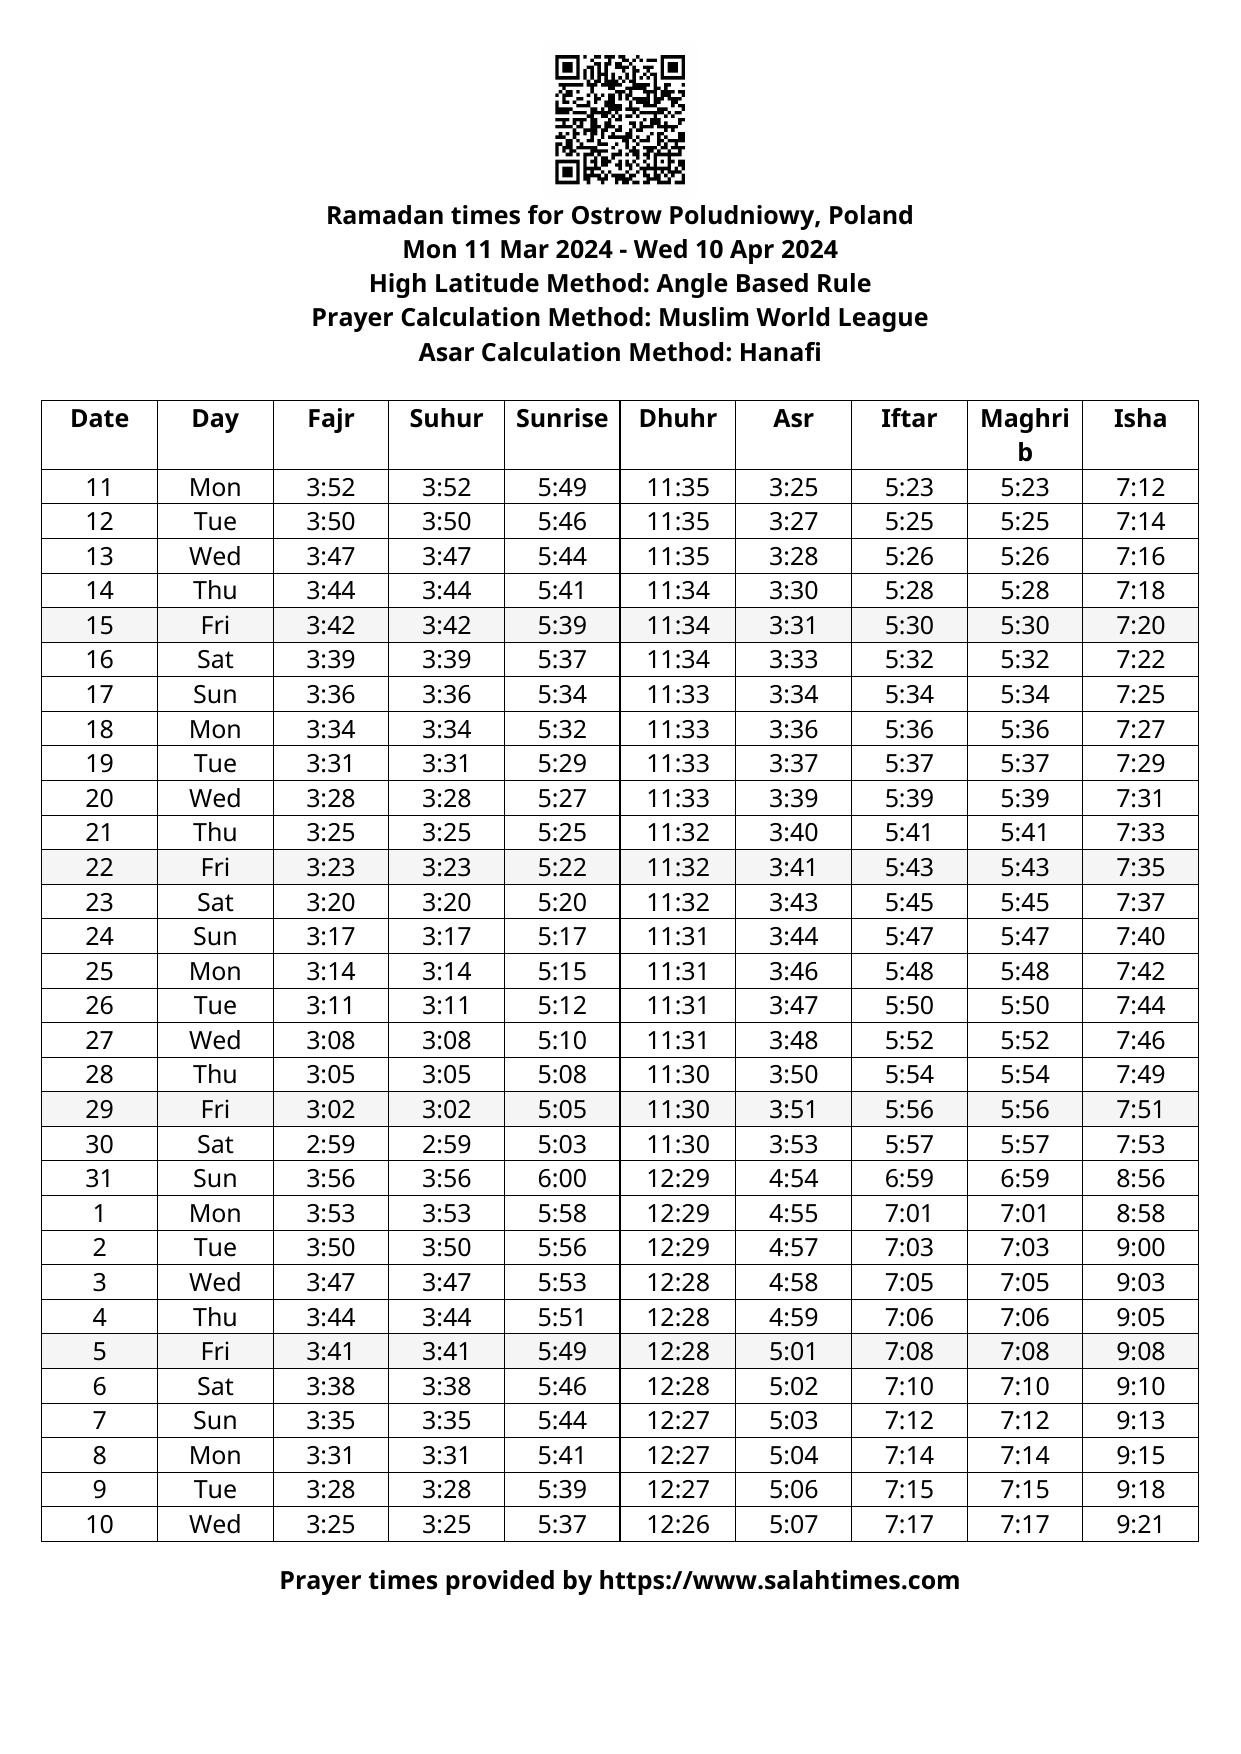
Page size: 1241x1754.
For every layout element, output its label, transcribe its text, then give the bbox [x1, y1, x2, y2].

table_cell 2:59 [274, 1127, 388, 1160]
table_cell 5:43 [968, 850, 1082, 884]
table_cell 3:39 [274, 643, 388, 676]
table_cell 5:26 [968, 539, 1082, 572]
table_header Isha [1083, 401, 1198, 469]
table_cell 5:37 [505, 1507, 619, 1541]
table_cell 7:12 [968, 1404, 1082, 1437]
table_cell 5:39 [968, 781, 1082, 814]
table_cell Wed [158, 781, 273, 814]
table_cell Tue [158, 1231, 273, 1264]
table_cell 3:47 [274, 539, 388, 572]
table_cell 3:39 [736, 781, 851, 814]
table_cell 7:16 [1083, 539, 1198, 572]
table_cell 8 [42, 1438, 157, 1472]
table_cell 5:08 [505, 1058, 619, 1091]
table_cell 3:38 [389, 1369, 504, 1402]
table_cell Tue [158, 989, 273, 1022]
table_cell 5:36 [968, 712, 1082, 745]
table_cell 12:28 [621, 1265, 735, 1299]
table_cell Thu [158, 1300, 273, 1333]
table_cell 12:28 [621, 1369, 735, 1402]
table_cell Sat [158, 1127, 273, 1160]
table_cell 5:28 [852, 574, 967, 607]
table_cell 5:54 [852, 1058, 967, 1091]
table_cell 5:56 [852, 1092, 967, 1126]
table_cell 5:52 [968, 1023, 1082, 1057]
table_cell 5:10 [505, 1023, 619, 1057]
table_cell 7:01 [852, 1196, 967, 1229]
table_cell 3:50 [274, 504, 388, 538]
table_cell 3:30 [736, 574, 851, 607]
table_cell 8:58 [1083, 1196, 1198, 1229]
table_cell 5:15 [505, 954, 619, 987]
table_cell 3:44 [274, 574, 388, 607]
table_cell 7:20 [1083, 608, 1198, 642]
table_cell 3:48 [736, 1023, 851, 1057]
text Ramadan times for Ostrow Poludniowy, Poland [42, 198, 1198, 232]
table_cell 5:32 [505, 712, 619, 745]
table_cell 3:25 [274, 816, 388, 849]
table_cell 28 [42, 1058, 157, 1091]
table_cell Mon [158, 954, 273, 987]
table_header Date [42, 401, 157, 469]
table_cell 7:17 [852, 1507, 967, 1541]
table_cell 4 [42, 1300, 157, 1333]
table_cell 5:28 [968, 574, 1082, 607]
table_cell 12:28 [621, 1334, 735, 1368]
table_cell 3:35 [389, 1404, 504, 1437]
table_cell 7:46 [1083, 1023, 1198, 1057]
table_cell 5:29 [505, 746, 619, 780]
table_cell 3:44 [274, 1300, 388, 1333]
table_cell 12:29 [621, 1161, 735, 1195]
table_cell 9:21 [1083, 1507, 1198, 1541]
table_cell 3:25 [736, 470, 851, 503]
table_cell 29 [42, 1092, 157, 1126]
table_cell 3:20 [389, 885, 504, 918]
table_cell 3:23 [389, 850, 504, 884]
table_cell Fri [158, 608, 273, 642]
table_cell 3:34 [274, 712, 388, 745]
table_cell 30 [42, 1127, 157, 1160]
table_cell 11:32 [621, 816, 735, 849]
table_cell 3:05 [274, 1058, 388, 1091]
table_cell Sat [158, 643, 273, 676]
table_cell 3:25 [274, 1507, 388, 1541]
text Asar Calculation Method: Hanafi [42, 334, 1198, 368]
table_cell 3:34 [389, 712, 504, 745]
table_cell 3:27 [736, 504, 851, 538]
table_cell 12:29 [621, 1196, 735, 1229]
table_cell 7:14 [1083, 504, 1198, 538]
table_cell 6:59 [968, 1161, 1082, 1195]
table_cell 31 [42, 1161, 157, 1195]
table_cell Thu [158, 1058, 273, 1091]
table_cell 11:32 [621, 885, 735, 918]
table_cell 3:31 [274, 746, 388, 780]
table_cell 3:56 [274, 1161, 388, 1195]
table_cell 3:50 [736, 1058, 851, 1091]
table_cell 5:44 [505, 539, 619, 572]
table_cell 5:41 [505, 574, 619, 607]
table_cell 5:47 [968, 919, 1082, 953]
table_cell 18 [42, 712, 157, 745]
table_cell 5:52 [852, 1023, 967, 1057]
table_cell 5:20 [505, 885, 619, 918]
table_cell 11:31 [621, 954, 735, 987]
table_cell 11:33 [621, 746, 735, 780]
table_cell 7:29 [1083, 746, 1198, 780]
table_cell 17 [42, 677, 157, 711]
table_cell 12:29 [621, 1231, 735, 1264]
table_cell 3:47 [389, 1265, 504, 1299]
table_cell 5:50 [852, 989, 967, 1022]
table_cell 7:12 [852, 1404, 967, 1437]
table_cell 4:55 [736, 1196, 851, 1229]
table_cell 5:39 [852, 781, 967, 814]
table_cell 5:49 [505, 1334, 619, 1368]
table_cell 11:35 [621, 539, 735, 572]
table_cell 3:53 [389, 1196, 504, 1229]
table_cell 7:44 [1083, 989, 1198, 1022]
table_cell 5:45 [968, 885, 1082, 918]
table_cell 7:42 [1083, 954, 1198, 987]
table_cell 5:57 [968, 1127, 1082, 1160]
table_cell Tue [158, 1473, 273, 1506]
table_cell 3:36 [736, 712, 851, 745]
table_cell 7:08 [968, 1334, 1082, 1368]
table_cell 5:50 [968, 989, 1082, 1022]
table_cell 5:49 [505, 470, 619, 503]
table_cell 5:22 [505, 850, 619, 884]
table_cell 11:34 [621, 643, 735, 676]
table_cell 7:15 [852, 1473, 967, 1506]
table_cell Mon [158, 1196, 273, 1229]
table_header Maghrib [968, 401, 1082, 469]
table_cell 3:11 [389, 989, 504, 1022]
table_cell 5:02 [736, 1369, 851, 1402]
table_cell 5:23 [968, 470, 1082, 503]
table_cell 12:27 [621, 1404, 735, 1437]
table_cell 5:25 [968, 504, 1082, 538]
table_cell 3:53 [736, 1127, 851, 1160]
table_cell 3:14 [274, 954, 388, 987]
table_cell 5:41 [852, 816, 967, 849]
table_cell 11:31 [621, 989, 735, 1022]
table_cell 3:23 [274, 850, 388, 884]
table_cell Fri [158, 1092, 273, 1126]
table_cell 3:39 [389, 643, 504, 676]
table_cell 7:06 [968, 1300, 1082, 1333]
table_cell Wed [158, 1507, 273, 1541]
table_cell 3:46 [736, 954, 851, 987]
table_cell 11:30 [621, 1058, 735, 1091]
table_cell 5:45 [852, 885, 967, 918]
table_cell 3:17 [274, 919, 388, 953]
text Mon 11 Mar 2024 - Wed 10 Apr 2024 [42, 232, 1198, 266]
table_cell 3:43 [736, 885, 851, 918]
table_cell 3:33 [736, 643, 851, 676]
table_cell Wed [158, 539, 273, 572]
table_cell 7:25 [1083, 677, 1198, 711]
table_cell Sat [158, 1369, 273, 1402]
table_cell 16 [42, 643, 157, 676]
table_cell Sun [158, 1404, 273, 1437]
table_cell 5:03 [736, 1404, 851, 1437]
table_cell 3:31 [389, 746, 504, 780]
table_cell 5:39 [505, 1473, 619, 1506]
table_cell 22 [42, 850, 157, 884]
table_cell 9:03 [1083, 1265, 1198, 1299]
table_cell 3:47 [736, 989, 851, 1022]
table_cell 7:03 [968, 1231, 1082, 1264]
table_cell 11:34 [621, 574, 735, 607]
table_cell 4:58 [736, 1265, 851, 1299]
table_cell 25 [42, 954, 157, 987]
table_cell 9:18 [1083, 1473, 1198, 1506]
table_cell Wed [158, 1265, 273, 1299]
table_cell 5:34 [968, 677, 1082, 711]
table_cell 3:56 [389, 1161, 504, 1195]
table_cell 12:26 [621, 1507, 735, 1541]
table_cell 7:14 [968, 1438, 1082, 1472]
table_cell 3:50 [389, 504, 504, 538]
table_cell 3:52 [274, 470, 388, 503]
table_cell 11:33 [621, 677, 735, 711]
table_cell 9:05 [1083, 1300, 1198, 1333]
table_cell 6:00 [505, 1161, 619, 1195]
table_cell 10 [42, 1507, 157, 1541]
table_cell Sun [158, 1161, 273, 1195]
table_cell 7:18 [1083, 574, 1198, 607]
table_header Dhuhr [621, 401, 735, 469]
table_cell 3:41 [736, 850, 851, 884]
table_cell 11 [42, 470, 157, 503]
table_cell 7:10 [968, 1369, 1082, 1402]
table_cell 3:50 [274, 1231, 388, 1264]
table_cell 5:32 [852, 643, 967, 676]
table_cell 3:31 [274, 1438, 388, 1472]
table_cell 3:08 [389, 1023, 504, 1057]
table_cell 5:05 [505, 1092, 619, 1126]
table_cell 26 [42, 989, 157, 1022]
table_cell 7:05 [852, 1265, 967, 1299]
table_cell 3:28 [274, 1473, 388, 1506]
table_cell 5:06 [736, 1473, 851, 1506]
table_cell Fri [158, 1334, 273, 1368]
table_cell 3:36 [389, 677, 504, 711]
table_cell 5:58 [505, 1196, 619, 1229]
table_cell 9:00 [1083, 1231, 1198, 1264]
table_cell 5:30 [852, 608, 967, 642]
table_cell 5:56 [968, 1092, 1082, 1126]
table_cell 9:15 [1083, 1438, 1198, 1472]
table_cell 5:39 [505, 608, 619, 642]
table_cell 3:51 [736, 1092, 851, 1126]
table_cell 5:26 [852, 539, 967, 572]
table_cell 7:12 [1083, 470, 1198, 503]
table_cell 5:25 [852, 504, 967, 538]
table_cell 7:05 [968, 1265, 1082, 1299]
table_cell Tue [158, 504, 273, 538]
table_header Sunrise [505, 401, 619, 469]
table_cell 5:54 [968, 1058, 1082, 1091]
table_cell 7:14 [852, 1438, 967, 1472]
table_cell 5:07 [736, 1507, 851, 1541]
table_cell 3:17 [389, 919, 504, 953]
table_cell 5 [42, 1334, 157, 1368]
table_cell 4:59 [736, 1300, 851, 1333]
table_cell 11:31 [621, 919, 735, 953]
table_cell 2:59 [389, 1127, 504, 1160]
table_cell 7 [42, 1404, 157, 1437]
table_cell 3:28 [389, 781, 504, 814]
table_cell 3:31 [389, 1438, 504, 1472]
table_cell 5:44 [505, 1404, 619, 1437]
table_header Suhur [389, 401, 504, 469]
table_cell 7:51 [1083, 1092, 1198, 1126]
table_cell 5:34 [852, 677, 967, 711]
table_cell 7:22 [1083, 643, 1198, 676]
table_cell 3:02 [389, 1092, 504, 1126]
table_cell 5:32 [968, 643, 1082, 676]
table_cell 7:53 [1083, 1127, 1198, 1160]
table_cell 7:27 [1083, 712, 1198, 745]
table_cell 5:51 [505, 1300, 619, 1333]
table_cell Mon [158, 1438, 273, 1472]
table_cell 3:28 [274, 781, 388, 814]
table_cell 7:37 [1083, 885, 1198, 918]
table_cell 7:08 [852, 1334, 967, 1368]
table_cell 5:36 [852, 712, 967, 745]
table_cell 3:11 [274, 989, 388, 1022]
table_cell 11:34 [621, 608, 735, 642]
table_cell 13 [42, 539, 157, 572]
picture [542, 41, 699, 198]
table_cell 3:25 [389, 816, 504, 849]
table_cell 3:05 [389, 1058, 504, 1091]
table_cell 6:59 [852, 1161, 967, 1195]
table_cell 3:02 [274, 1092, 388, 1126]
table_cell Mon [158, 470, 273, 503]
table_cell 4:54 [736, 1161, 851, 1195]
table_cell 5:48 [968, 954, 1082, 987]
table_cell 3:53 [274, 1196, 388, 1229]
table_cell 3:44 [389, 574, 504, 607]
table_cell 3:20 [274, 885, 388, 918]
table_cell 21 [42, 816, 157, 849]
table_cell 14 [42, 574, 157, 607]
table_cell 12:27 [621, 1473, 735, 1506]
table_cell 7:31 [1083, 781, 1198, 814]
table_cell 7:06 [852, 1300, 967, 1333]
table_cell 19 [42, 746, 157, 780]
table_cell Thu [158, 574, 273, 607]
table_cell 12:27 [621, 1438, 735, 1472]
table_cell 5:37 [852, 746, 967, 780]
text High Latitude Method: Angle Based Rule [42, 266, 1198, 300]
table_cell 9:13 [1083, 1404, 1198, 1437]
table_cell Sat [158, 885, 273, 918]
text Prayer times provided by https://www.salahtimes.com [42, 1563, 1198, 1597]
table_cell 5:37 [968, 746, 1082, 780]
table_cell 11:30 [621, 1127, 735, 1160]
table_cell 5:56 [505, 1231, 619, 1264]
table_cell 7:10 [852, 1369, 967, 1402]
table_cell 3:08 [274, 1023, 388, 1057]
table_cell Fri [158, 850, 273, 884]
table_cell 7:35 [1083, 850, 1198, 884]
table_cell 20 [42, 781, 157, 814]
table_cell 5:01 [736, 1334, 851, 1368]
table_cell 12:28 [621, 1300, 735, 1333]
table_cell 5:47 [852, 919, 967, 953]
table_cell 5:48 [852, 954, 967, 987]
table_cell Sun [158, 677, 273, 711]
table_cell 5:27 [505, 781, 619, 814]
table_cell 11:33 [621, 712, 735, 745]
table_cell 5:53 [505, 1265, 619, 1299]
table_cell 9:08 [1083, 1334, 1198, 1368]
table_cell 8:56 [1083, 1161, 1198, 1195]
table_cell Wed [158, 1023, 273, 1057]
table_cell 7:15 [968, 1473, 1082, 1506]
table_cell 3:38 [274, 1369, 388, 1402]
table_cell 5:41 [505, 1438, 619, 1472]
table_cell Mon [158, 712, 273, 745]
table_cell 5:46 [505, 504, 619, 538]
table_cell 5:04 [736, 1438, 851, 1472]
table_cell 27 [42, 1023, 157, 1057]
table_cell 3:28 [736, 539, 851, 572]
table_cell 11:35 [621, 470, 735, 503]
table_cell 24 [42, 919, 157, 953]
table_cell 3:35 [274, 1404, 388, 1437]
table_cell 3:42 [274, 608, 388, 642]
table_cell Thu [158, 816, 273, 849]
table_cell 3:31 [736, 608, 851, 642]
table_header Asr [736, 401, 851, 469]
table_cell 5:30 [968, 608, 1082, 642]
table_cell 5:34 [505, 677, 619, 711]
table_cell 3:25 [389, 1507, 504, 1541]
table_cell 11:30 [621, 1092, 735, 1126]
table_cell 7:01 [968, 1196, 1082, 1229]
table_cell 5:57 [852, 1127, 967, 1160]
table_cell 7:40 [1083, 919, 1198, 953]
table_cell 3:14 [389, 954, 504, 987]
table_cell 9 [42, 1473, 157, 1506]
table_cell 5:37 [505, 643, 619, 676]
table_cell 7:03 [852, 1231, 967, 1264]
table_cell 4:57 [736, 1231, 851, 1264]
table_cell 5:03 [505, 1127, 619, 1160]
table_cell 23 [42, 885, 157, 918]
table_cell Tue [158, 746, 273, 780]
table_cell 3 [42, 1265, 157, 1299]
table_cell 12 [42, 504, 157, 538]
table_cell 11:33 [621, 781, 735, 814]
table_cell 2 [42, 1231, 157, 1264]
table_cell 3:52 [389, 470, 504, 503]
table_cell 3:44 [389, 1300, 504, 1333]
table_header Day [158, 401, 273, 469]
table_cell 15 [42, 608, 157, 642]
table_cell 3:37 [736, 746, 851, 780]
table_cell 5:12 [505, 989, 619, 1022]
table_cell 5:23 [852, 470, 967, 503]
table_cell 3:36 [274, 677, 388, 711]
table_header Fajr [274, 401, 388, 469]
table_cell 5:43 [852, 850, 967, 884]
table_cell 3:47 [389, 539, 504, 572]
table_cell 3:28 [389, 1473, 504, 1506]
table_cell 7:17 [968, 1507, 1082, 1541]
table_cell 3:40 [736, 816, 851, 849]
table_cell 9:10 [1083, 1369, 1198, 1402]
table_cell 5:17 [505, 919, 619, 953]
table_cell 7:49 [1083, 1058, 1198, 1091]
table_cell 5:25 [505, 816, 619, 849]
text Prayer Calculation Method: Muslim World League [42, 300, 1198, 334]
table_cell 11:32 [621, 850, 735, 884]
table_cell 3:44 [736, 919, 851, 953]
table_cell 3:50 [389, 1231, 504, 1264]
table_cell 3:34 [736, 677, 851, 711]
table_cell 6 [42, 1369, 157, 1402]
table_cell 5:46 [505, 1369, 619, 1402]
table_cell 11:35 [621, 504, 735, 538]
table_cell 11:31 [621, 1023, 735, 1057]
table_cell 1 [42, 1196, 157, 1229]
table_cell 3:41 [389, 1334, 504, 1368]
table_cell 3:42 [389, 608, 504, 642]
table_cell 7:33 [1083, 816, 1198, 849]
table_cell 3:41 [274, 1334, 388, 1368]
table_cell Sun [158, 919, 273, 953]
table_cell 5:41 [968, 816, 1082, 849]
table_cell 3:47 [274, 1265, 388, 1299]
table_header Iftar [852, 401, 967, 469]
